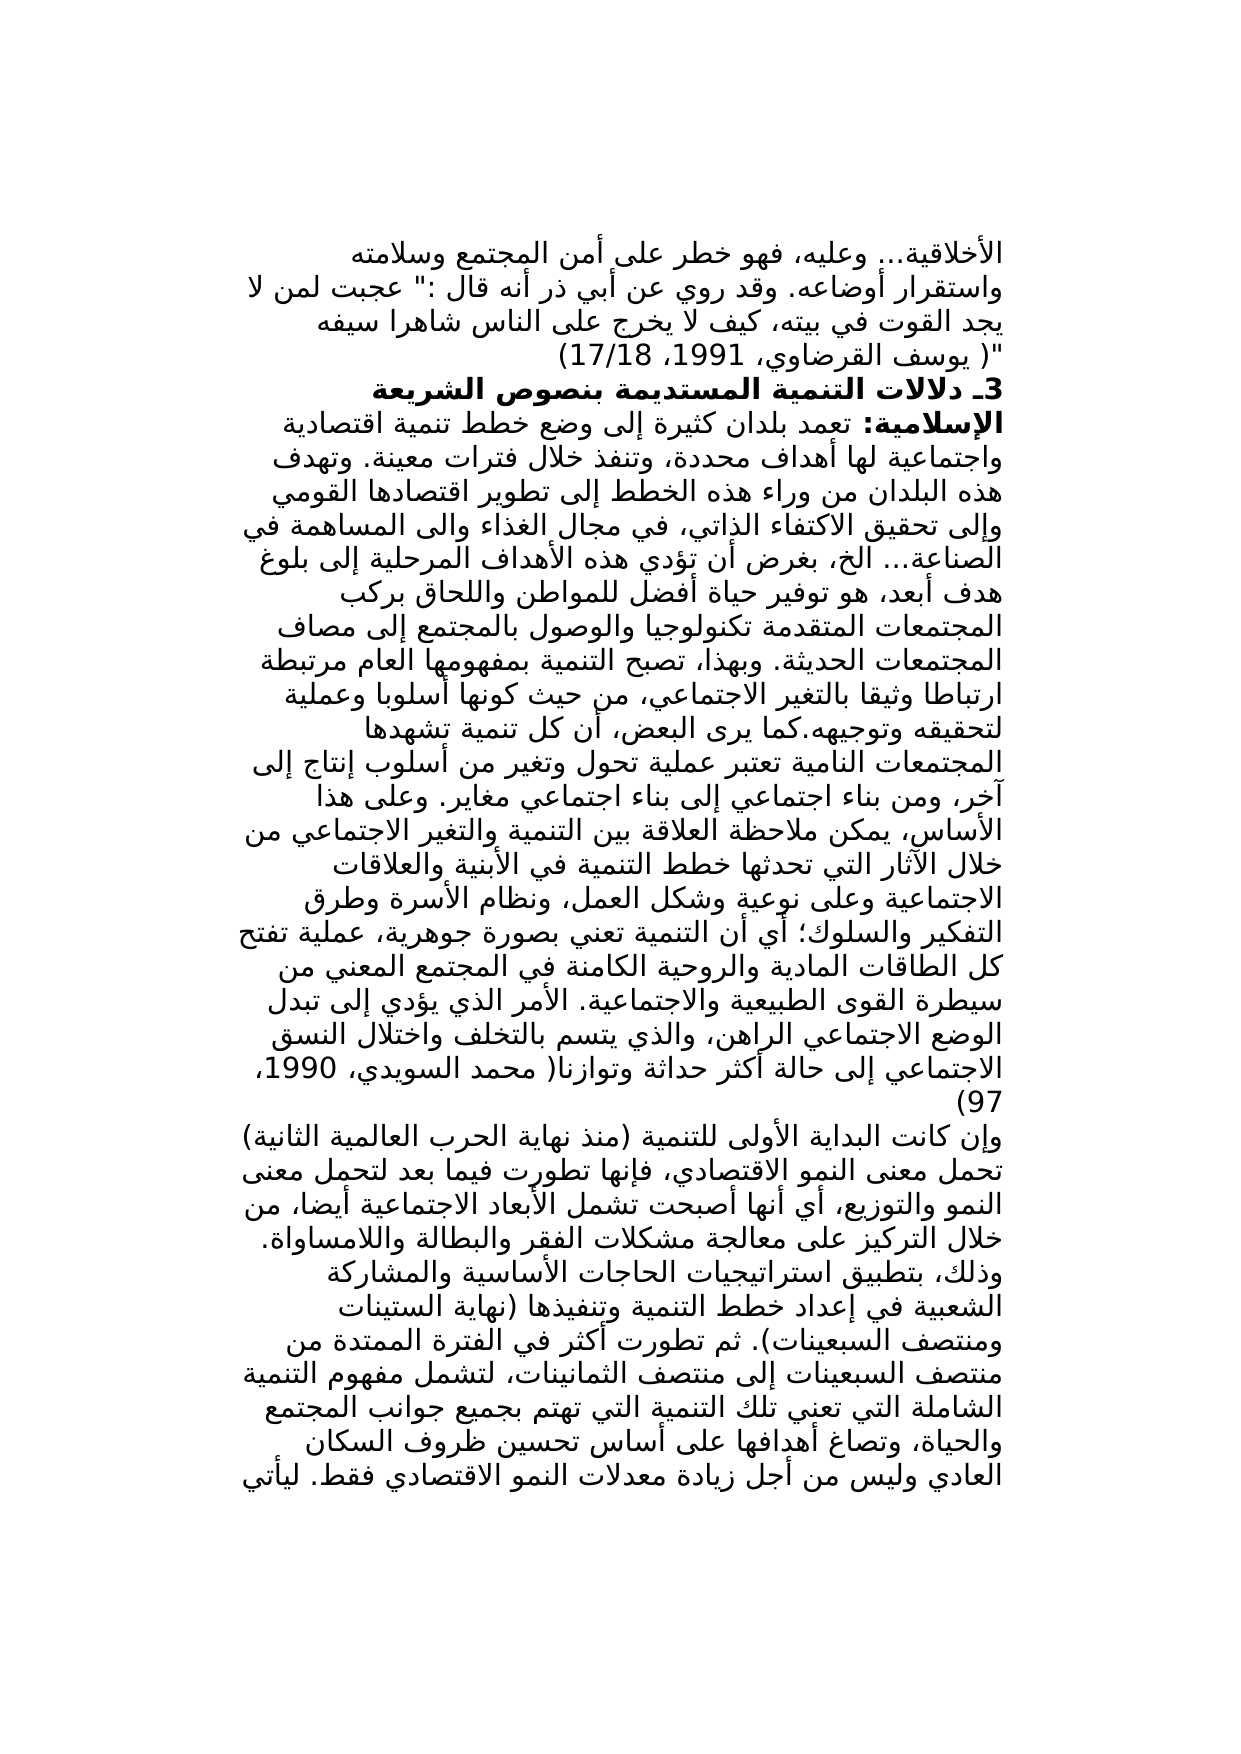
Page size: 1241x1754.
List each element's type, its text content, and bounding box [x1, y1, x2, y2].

text 3ـ دلالات التنمية المستديمة بنصوص الشريعة الإسلامية: تعمد بلدان كثيرة إلى وضع خطط تنمية اقتصادية واجتماعية لها أهداف محددة، وتنفذ خلال فترات معينة. وتهدف هذه البلدان من وراء هذه الخطط إلى تطوير اقتصادها القومي وإلى تحقيق الاكتفاء الذاتي، في مجال الغذاء والى المساهمة في الصناعة... الخ، بغرض أن تؤدي هذه الأهداف المرحلية إلى بلوغ هدف أبعد، هو توفير حياة أفضل للمواطن واللحاق بركب المجتمعات المتقدمة تكنولوجيا والوصول بالمجتمع إلى مصاف المجتمعات الحديثة. وبهذا، تصبح التنمية بمفهومها العام مرتبطة ارتباطا وثيقا بالتغير الاجتماعي، من حيث كونها أسلوبا وعملية لتحقيقه وتوجيهه.كما يرى البعض، أن كل تنمية تشهدها المجتمعات النامية تعتبر عملية تحول وتغير من أسلوب إنتاج إلى آخر، ومن بناء اجتماعي إلى بناء اجتماعي مغاير. وعلى هذا الأساس، يمكن ملاحظة العلاقة بين التنمية والتغير الاجتماعي من خلال الآثار التي تحدثها خطط التنمية في الأبنية والعلاقات الاجتماعية وعلى نوعية وشكل العمل، ونظام الأسرة وطرق التفكير والسلوك؛ أي أن التنمية تعني بصورة جوهرية، عملية تفتح كل الطاقات المادية والروحية الكامنة في المجتمع المعني من سيطرة القوى الطبيعية والاجتماعية. الأمر الذي يؤدي إلى تبدل الوضع الاجتماعي الراهن، والذي يتسم بالتخلف واختلال النسق الاجتماعي إلى حالة أكثر حداثة وتوازنا( محمد السويدي، 1990، 97) [236, 372, 1004, 1119]
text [236, 236, 1004, 372]
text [236, 1119, 1004, 1493]
